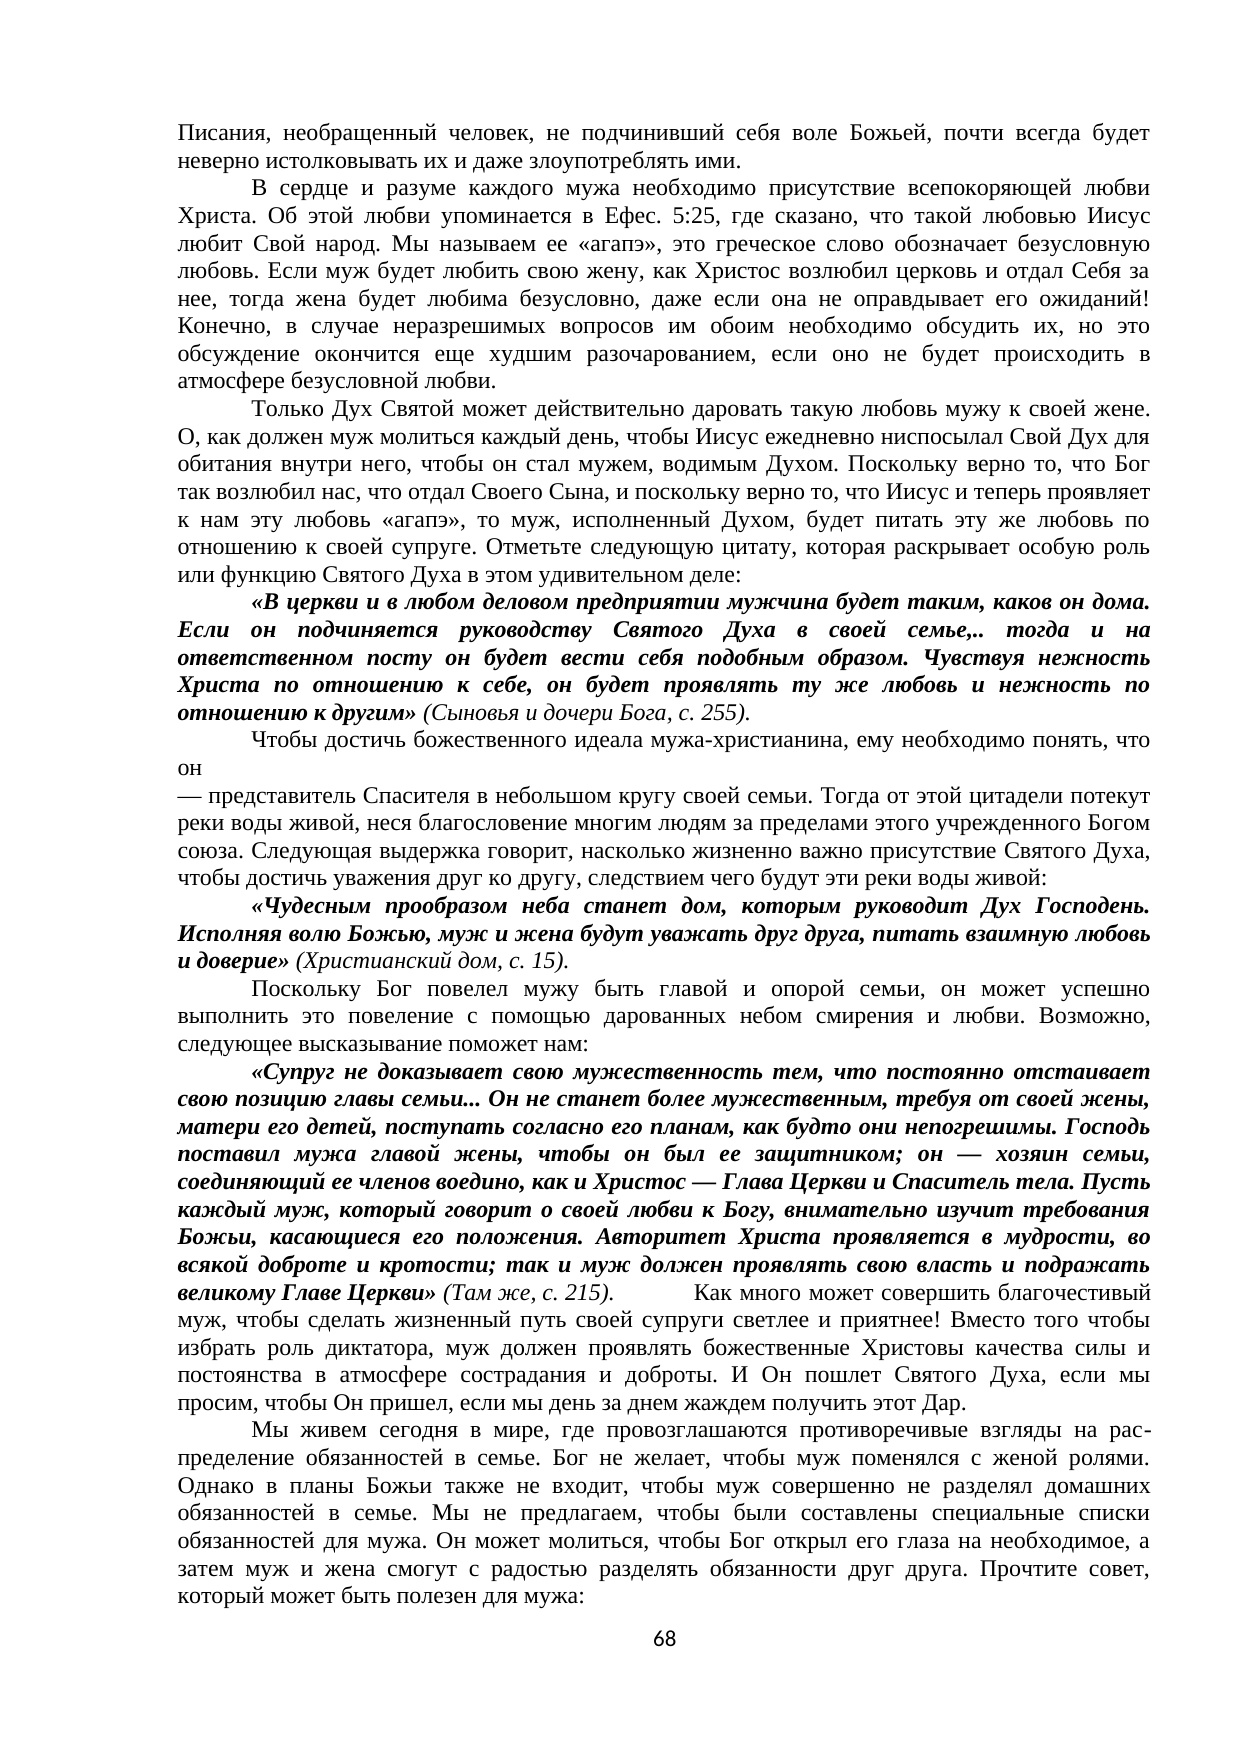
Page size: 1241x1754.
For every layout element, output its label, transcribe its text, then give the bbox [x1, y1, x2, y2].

text Поскольку Бог повелел мужу быть главой и опорой семьи, он может успешно выполнить это повеление с помощью дарованных небом смирения и любви. Возможно, следующее высказывание поможет нам: [177, 974, 1152, 1057]
text «Чудесным прообразом неба станет дом, которым руководит Дух Господень. Исполняя волю Божью, муж и жена будут уважать друг друга, питать взаимную любовь и доверие» (Христианский дом, с. 15). [177, 891, 1152, 974]
text «В церкви и в любом деловом предприятии мужчина будет таким, каков он дома. Если он подчиняется руководству Святого Духа в своей семье,.. тогда и на ответственном посту он будет вести себя подобным образом. Чувствуя нежность Христа по отношению к себе, он будет проявлять ту же любовь и нежность по отношению к другим» (Сыновья и дочери Бога, с. 255). [177, 587, 1152, 725]
text Только Дух Святой может действительно даровать такую любовь мужу к своей жене. О, как должен муж молиться каждый день, чтобы Иисус ежедневно ниспосылал Свой Дух для обитания внутри него, чтобы он стал мужем, водимым Духом. Поскольку верно то, что Бог так возлюбил нас, что отдал Своего Сына, и поскольку верно то, что Иисус и теперь проявляет к нам эту любовь «агапэ», то муж, исполненный Духом, будет питать эту же любовь по отношению к своей супруге. Отметьте следующую цитату, которая раскрывает особую роль или функцию Святого Духа в этом удивительном деле: [177, 394, 1152, 587]
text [177, 118, 1152, 173]
text В сердце и разуме каждого мужа необходимо присутствие всепокоряющей любви Христа. Об этой любви упоминается в Ефес. 5:25, где сказано, что такой любовью Иисус любит Свой народ. Мы называем ее «агапэ», это греческое слово обозначает безусловную любовь. Если муж будет любить свою жену, как Христос возлюбил церковь и отдал Себя за нее, тогда жена будет любима безусловно, даже если она не оправдывает его ожиданий! Конечно, в случае неразрешимых вопросов им обоим необходимо обсудить их, но это обсуждение окончится еще худшим разочарованием, если оно не будет происходить в атмосфере безусловной любви. [177, 173, 1152, 394]
text Чтобы достичь божественного идеала мужа-христианина, ему необходимо понять, что он [177, 725, 1152, 781]
text «Супруг не доказывает свою мужественность тем, что постоянно отстаивает свою позицию главы семьи... Он не станет более мужественным, требуя от своей жены, матери его детей, поступать согласно его планам, как будто они непогрешимы. Господь поставил мужа главой жены, чтобы он был ее защитником; он — хозяин семьи, соединяющий ее членов воедино, как и Христос — Глава Церкви и Спаситель тела. Пусть каждый муж, который говорит о своей любви к Богу, внимательно изучит требования Божьи, касающиеся его положения. Авторитет Христа проявляется в мудрости, во всякой доброте и кротости; так и муж должен проявлять свою власть и подражать великому Главе Церкви» (Там же, с. 215). Как много может совершить благочестивый муж, чтобы сделать жизненный путь своей супруги светлее и приятнее! Вместо того чтобы избрать роль диктатора, муж должен проявлять божественные Христовы качества силы и постоянства в атмосфере сострадания и доброты. И Он пошлет Святого Духа, если мы просим, чтобы Он пришел, если мы день за днем жаждем получить этот Дар. [177, 1057, 1152, 1416]
text — представитель Спасителя в небольшом кругу своей семьи. Тогда от этой цитадели потекут реки воды живой, неся благословение многим людям за пределами этого учрежденного Богом союза. Следующая выдержка говорит, насколько жизненно важно присутствие Святого Духа, чтобы достичь уважения друг ко другу, следствием чего будут эти реки воды живой: [177, 781, 1152, 891]
text Мы живем сегодня в мире, где провозглашаются противоречивые взгляды на распределение обязанностей в семье. Бог не желает, чтобы муж поменялся с женой ролями. Однако в планы Божьи также не входит, чтобы муж совершенно не разделял домашних обязанностей в семье. Мы не предлагаем, чтобы были составлены специальные списки обязанностей для мужа. Он может молиться, чтобы Бог открыл его глаза на необходимое, а затем муж и жена смогут с радостью разделять обязанности друг друга. Прочтите совет, который может быть полезен для мужа: [177, 1416, 1152, 1609]
